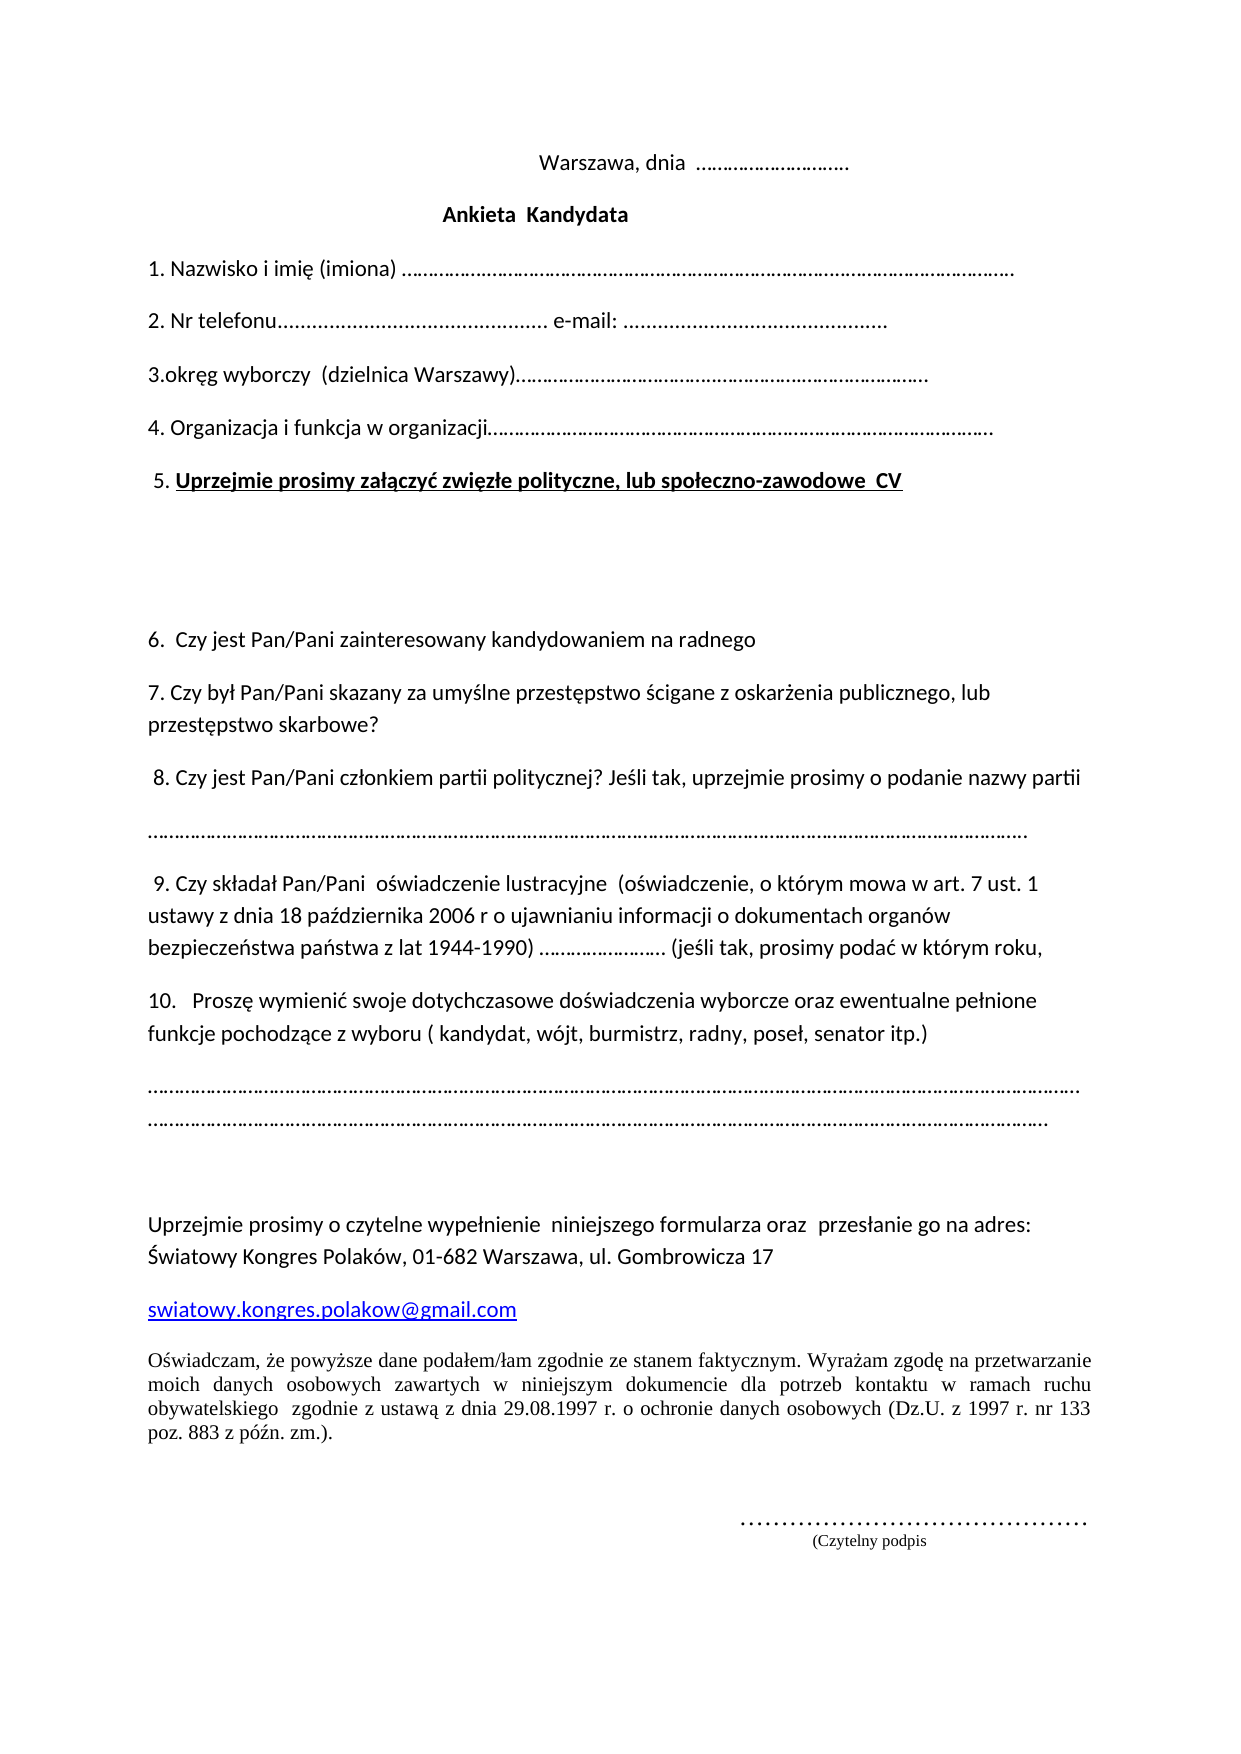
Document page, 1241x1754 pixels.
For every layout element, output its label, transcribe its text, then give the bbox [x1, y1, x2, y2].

text swiatowy.kongres.polakow@gmail.com [148, 1295, 1093, 1323]
text Uprzejmie prosimy o czytelne wypełnienie niniejszego formularza oraz przesłanie go na adres: Światowy Kongres Polaków, 01-682 Warszawa, ul. Gombrowicza 17 [148, 1210, 1093, 1270]
text 9. Czy składał Pan/Pani oświadczenie lustracyjne (oświadczenie, o którym mowa w art. 7 ust. 1 ustawy z dnia 18 października 2006 r o ujawnianiu informacji o dokumentach organów bezpieczeństwa państwa z lat 1944-1990) …………………… (jeśli tak, prosimy podać w którym roku, [148, 869, 1093, 961]
text 8. Czy jest Pan/Pani członkiem partii politycznej? Jeśli tak, uprzejmie prosimy o podanie nazwy partii [148, 763, 1093, 791]
text …………………………………… [738, 1502, 1093, 1531]
text (Czytelny podpis [738, 1531, 1093, 1550]
text 5. Uprzejmie prosimy załączyć zwięzłe polityczne, lub społeczno-zawodowe CV [148, 466, 1093, 494]
text 6. Czy jest Pan/Pani zainteresowany kandydowaniem na radnego [148, 625, 1093, 653]
text 3.okręg wyborczy (dzielnica Warszawy)………………………………..…………….…………………… [148, 360, 1093, 388]
text Oświadczam, że powyższe dane podałem/łam zgodnie ze stanem faktycznym. Wyrażam zgodę na przetwarzanie moich danych osobowych zawartych w niniejszym dokumencie dla potrzeb kontaktu w ramach ruchu obywatelskiego zgodnie z ustawą z dnia 29.08.1997 r. o ochronie danych osobowych (Dz.U. z 1997 r. nr 133 poz. 883 z późn. zm.). [148, 1348, 1093, 1444]
text 4. Organizacja i funkcja w organizacji…………………………………………………………………………………… [148, 413, 1093, 441]
text 7. Czy był Pan/Pani skazany za umyślne przestępstwo ścigane z oskarżenia publicznego, lub przestępstwo skarbowe? [148, 678, 1093, 738]
text Ankieta Kandydata [148, 201, 1093, 229]
text 2. Nr telefonu............................................... e-mail: .............................................. [148, 307, 1093, 335]
text 1. Nazwisko i imię (imiona) …………….…………………………………………………………..………………………….. [148, 254, 1093, 282]
text …………………………………………………………………………………………………………………………………………………………………………………………………………………………………………………………………………………………………………………… [148, 1072, 1093, 1132]
text Warszawa, dnia ……………………….. [148, 148, 1093, 176]
text ………………………………………………………………………………………………………………………………………………….. [148, 816, 1093, 844]
text 10. Proszę wymienić swoje dotychczasowe doświadczenia wyborcze oraz ewentualne pełnione funkcje pochodzące z wyboru ( kandydat, wójt, burmistrz, radny, poseł, senator itp.) [148, 986, 1093, 1047]
